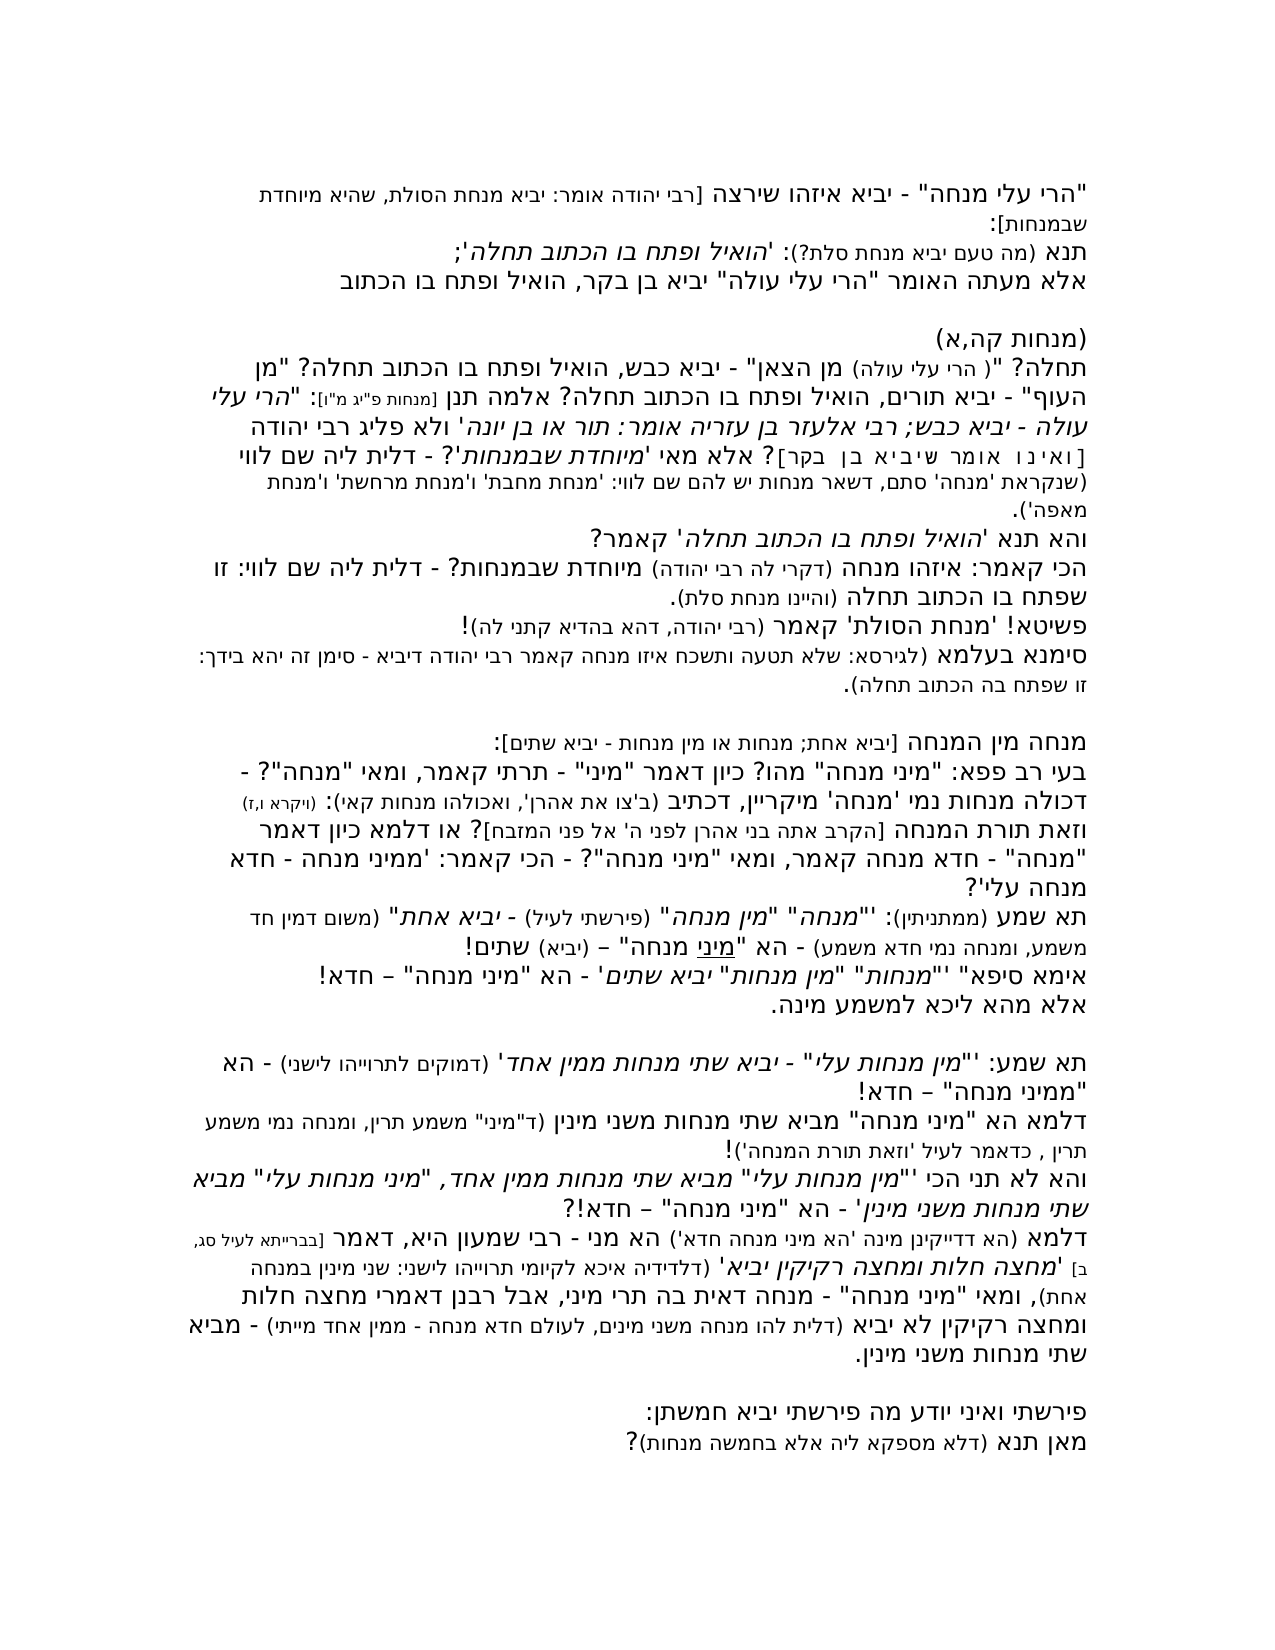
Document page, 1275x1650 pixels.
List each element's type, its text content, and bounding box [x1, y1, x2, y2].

text תנא (מה טעם יביא מנחת סלת?): 'הואיל ופתח בו הכתוב תחלה'; [187, 237, 1087, 266]
text "הרי עלי מנחה" - יביא איזהו שירצה [רבי יהודה אומר: יביא מנחת הסולת, שהיא מיוחדת שבמנחות]: [187, 179, 1087, 237]
text תא שמע: '"מין מנחות עלי" - יביא שתי מנחות ממין אחד' (דמוקים לתרוייהו לישני) - הא "ממיני מנחה" – חדא! [187, 1048, 1087, 1106]
text בעי רב פפא: "מיני מנחה" מהו? כיון דאמר "מיני" - תרתי קאמר, ומאי "מנחה"? - דכולה מנחות נמי 'מנחה' מיקריין, דכתיב (ב'צו את אהרן', ואכולהו מנחות קאי): (ויקרא ו,ז) וזאת תורת המנחה [הקרב אתה בני אהרן לפני ה' אל פני המזבח]? או דלמא כיון דאמר "מנחה" - חדא מנחה קאמר, ומאי "מיני מנחה"? - הכי קאמר: 'ממיני מנחה - חדא מנחה עלי'? [187, 757, 1087, 902]
text והא לא תני הכי '"מין מנחות עלי" מביא שתי מנחות ממין אחד, "מיני מנחות עלי" מביא שתי מנחות משני מינין' - הא "מיני מנחה" – חדא!? [187, 1164, 1087, 1223]
text דלמא (הא דדייקינן מינה 'הא מיני מנחה חדא') הא מני - רבי שמעון היא, דאמר [בברייתא לעיל סג,ב] 'מחצה חלות ומחצה רקיקין יביא' (דלדידיה איכא לקיומי תרוייהו לישני: שני מינין במנחה אחת), ומאי "מיני מנחה" - מנחה דאית בה תרי מיני, אבל רבנן דאמרי מחצה חלות ומחצה רקיקין לא יביא (דלית להו מנחה משני מינים, לעולם חדא מנחה - ממין אחד מייתי) - מביא שתי מנחות משני מינין. [187, 1223, 1087, 1369]
text אלא מהא ליכא למשמע מינה. [187, 990, 1087, 1019]
text הכי קאמר: איזהו מנחה (דקרי לה רבי יהודה) מיוחדת שבמנחות? - דלית ליה שם לווי: זו שפתח בו הכתוב תחלה (והיינו מנחת סלת). [187, 553, 1087, 611]
text מאן תנא (דלא מספקא ליה אלא בחמשה מנחות)? [187, 1427, 1087, 1456]
text פשיטא! 'מנחת הסולת' קאמר (רבי יהודה, דהא בהדיא קתני לה)! [187, 611, 1087, 640]
text (מנחות קה,א) [187, 324, 1087, 353]
text דלמא הא "מיני מנחה" מביא שתי מנחות משני מינין (ד"מיני" משמע תרין, ומנחה נמי משמע תרין , כדאמר לעיל 'וזאת תורת המנחה')! [187, 1106, 1087, 1164]
text מנחה מין המנחה [יביא אחת; מנחות או מין מנחות - יביא שתים]: [187, 727, 1087, 757]
text אלא מעתה האומר "הרי עלי עולה" יביא בן בקר, הואיל ופתח בו הכתוב [187, 266, 1087, 295]
text תחלה? "( הרי עלי עולה) מן הצאן" - יביא כבש, הואיל ופתח בו הכתוב תחלה? "מן העוף" - יביא תורים, הואיל ופתח בו הכתוב תחלה? אלמה תנן [מנחות פ"יג מ"ו]: "הרי עלי עולה - יביא כבש; רבי אלעזר בן עזריה אומר: תור או בן יונה' ולא פליג רבי יהודה [ואינו אומר שיביא בן בקר]? אלא מאי 'מיוחדת שבמנחות'? - דלית ליה שם לווי (שנקראת 'מנחה' סתם, דשאר מנחות יש להם שם לווי: 'מנחת מחבת' ו'מנחת מרחשת' ו'מנחת מאפה'). [187, 353, 1087, 524]
text סימנא בעלמא (לגירסא: שלא תטעה ותשכח איזו מנחה קאמר רבי יהודה דיביא - סימן זה יהא בידך: זו שפתח בה הכתוב תחלה). [187, 640, 1087, 699]
text תא שמע (ממתניתין): '"מנחה" "מין מנחה" (פירשתי לעיל) - יביא אחת" (משום דמין חד משמע, ומנחה נמי חדא משמע) - הא "מיני מנחה" – (יביא) שתים! [187, 902, 1087, 961]
text והא תנא 'הואיל ופתח בו הכתוב תחלה' קאמר? [187, 524, 1087, 553]
text פירשתי ואיני יודע מה פירשתי יביא חמשתן: [187, 1397, 1087, 1427]
text אימא סיפא" '"מנחות" "מין מנחות" יביא שתים' - הא "מיני מנחה" – חדא! [187, 961, 1087, 990]
